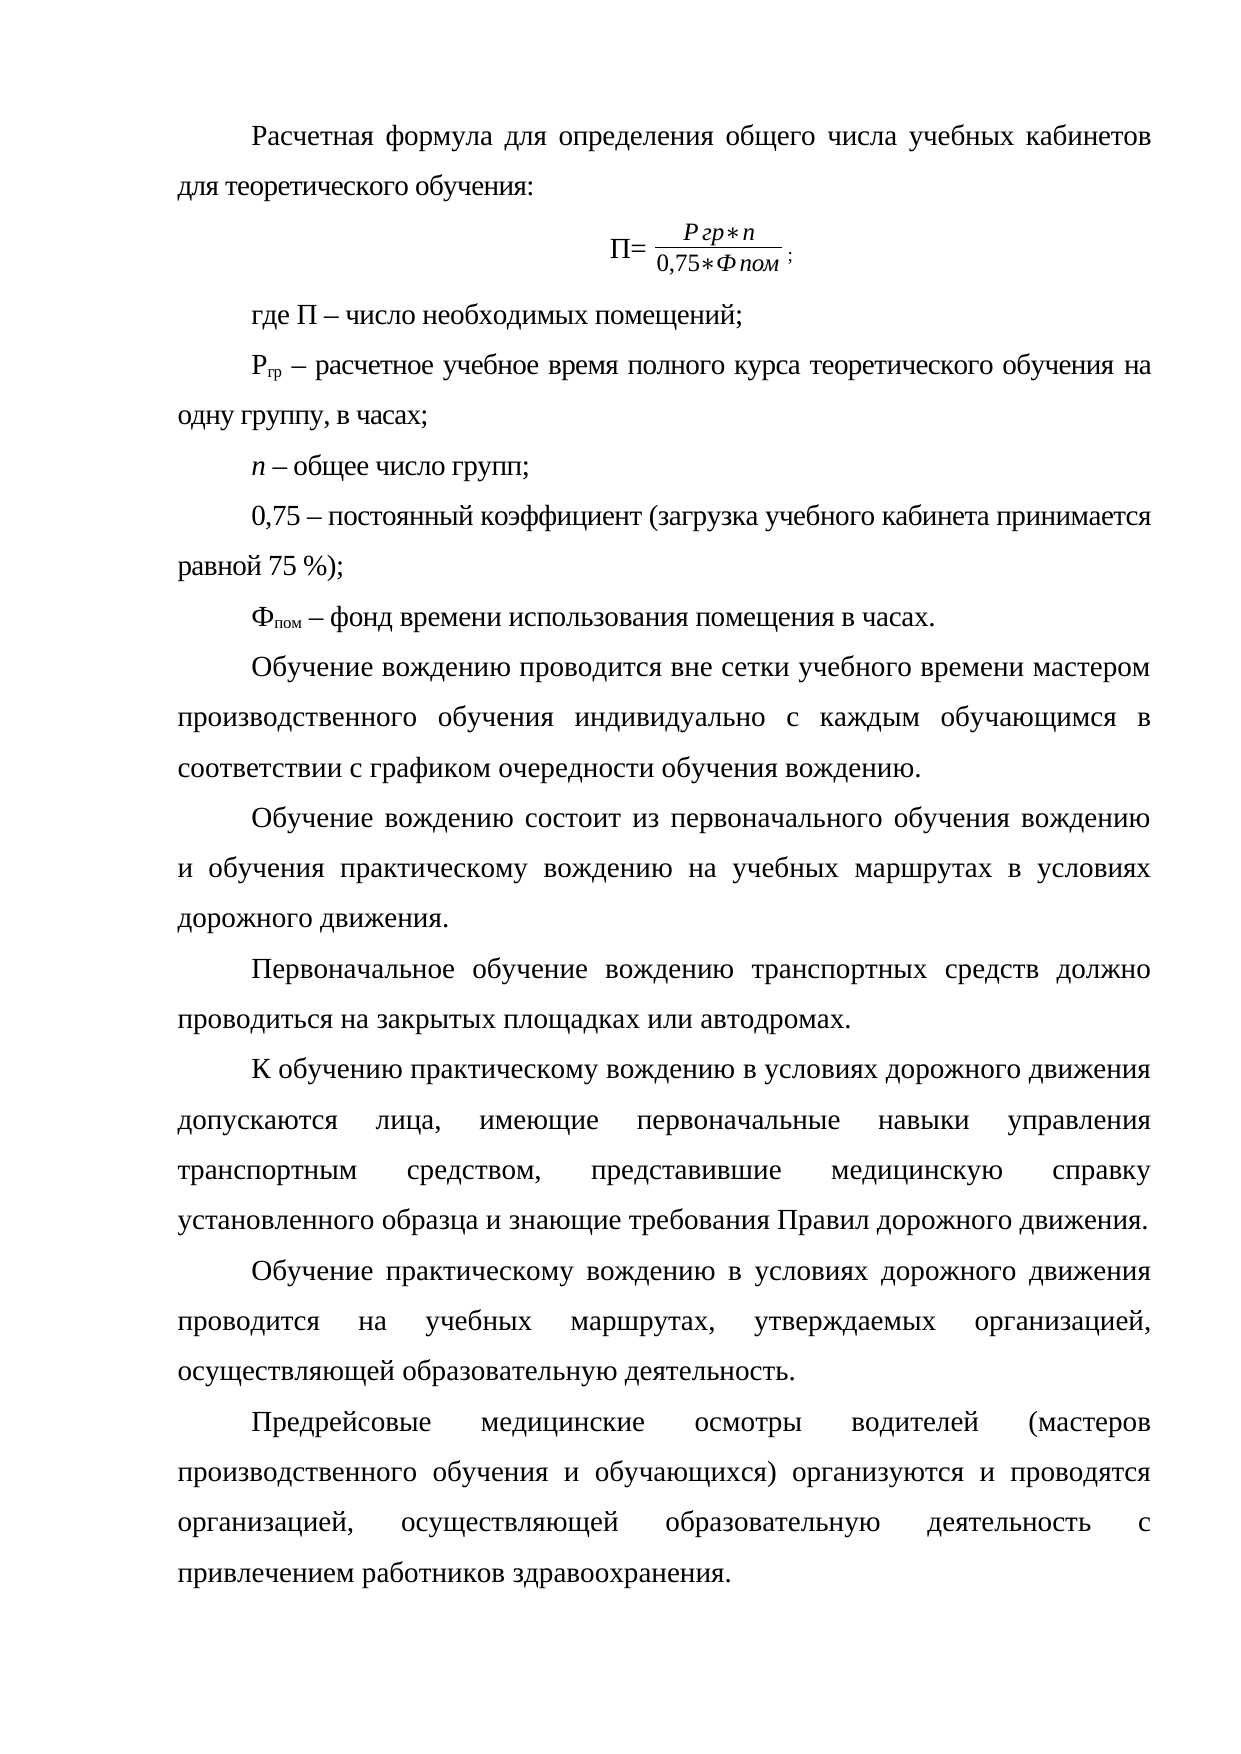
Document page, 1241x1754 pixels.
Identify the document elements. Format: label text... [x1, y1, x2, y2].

text Обучение практическому вождению в условиях дорожного движения проводится на учебных маршрутах, утверждаемых организацией, осуществляющей образовательную деятельность. [177, 1253, 1152, 1387]
text Первоначальное обучение вождению транспортных средств должно проводиться на закрытых площадках или автодромах. [177, 951, 1152, 1035]
text n – общее число групп; [177, 448, 1152, 481]
text Ргр – расчетное учебное время полного курса теоретического обучения на одну группу, в часах; [177, 347, 1152, 431]
text Предрейсовые медицинские осмотры водителей (мастеров производственного обучения и обучающихся) организуются и проводятся организацией, осуществляющей образовательную деятельность с привлечением работников здравоохранения. [177, 1404, 1152, 1588]
text Фпом – фонд времени использования помещения в часах. [177, 599, 1152, 632]
text 0,75 – постоянный коэффициент (загрузка учебного кабинета принимается равной 75 %); [177, 498, 1152, 582]
text Расчетная формула для определения общего числа учебных кабинетов для теоретического обучения: [177, 118, 1152, 202]
text Обучение вождению состоит из первоначального обучения вождению и обучения практическому вождению на учебных маршрутах в условиях дорожного движения. [177, 800, 1152, 934]
text Обучение вождению проводится вне сетки учебного времени мастером производственного обучения индивидуально с каждым обучающимся в соответствии с графиком очередности обучения вождению. [177, 649, 1152, 783]
text где П – число необходимых помещений; [177, 297, 1152, 330]
text К обучению практическому вождению в условиях дорожного движения допускаются лица, имеющие первоначальные навыки управления транспортным средством, представившие медицинскую справку установленного образца и знающие требования Правил дорожного движения. [177, 1052, 1152, 1236]
text П= ; [177, 219, 1152, 278]
